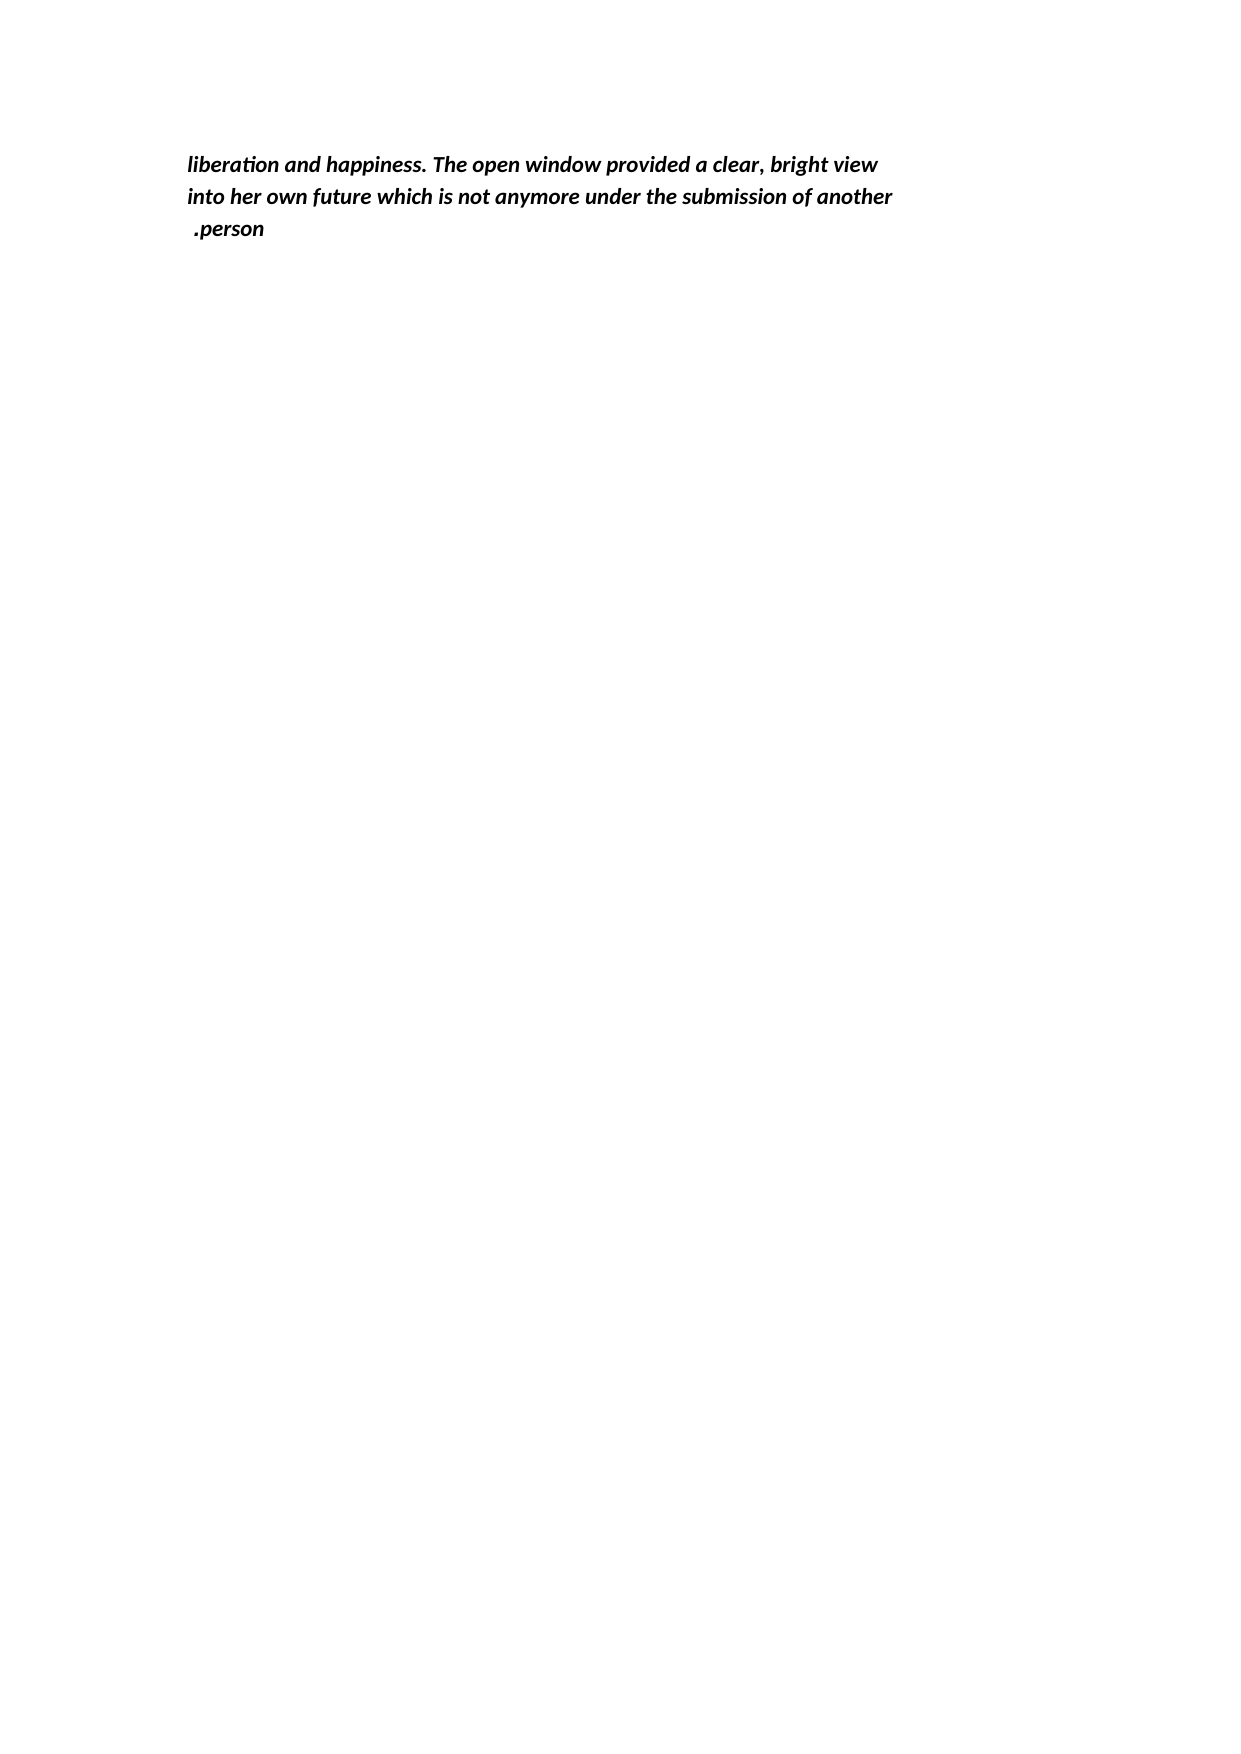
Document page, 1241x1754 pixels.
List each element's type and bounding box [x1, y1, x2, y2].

list [187, 150, 903, 242]
